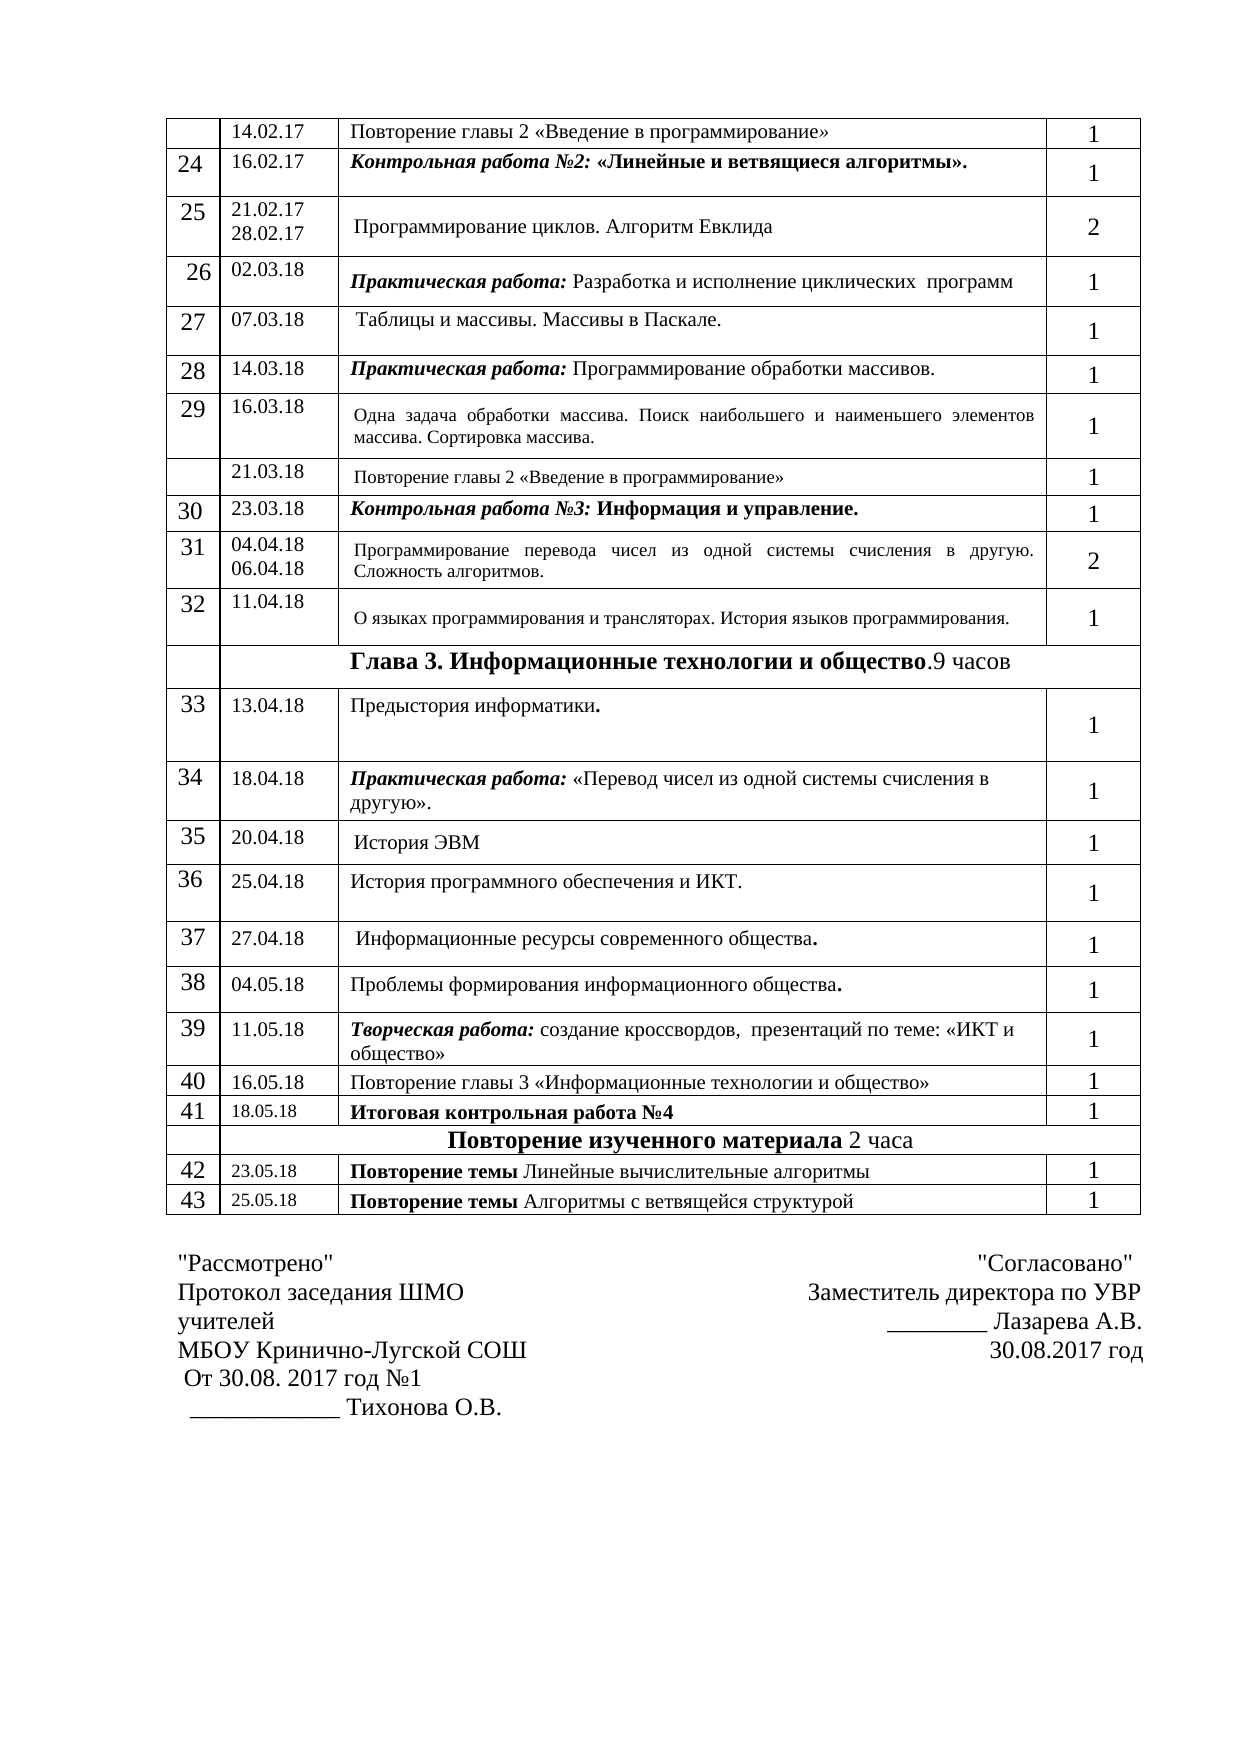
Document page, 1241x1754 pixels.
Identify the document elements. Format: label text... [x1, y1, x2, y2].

table_cell Повторение изученного материала 2 часа [221, 1126, 1140, 1154]
table_cell 33 [167, 689, 219, 761]
table_cell 35 [167, 821, 219, 863]
table_cell Глава 3. Информационные технологии и общество.9 часов [221, 646, 1140, 688]
text ____________ Тихонова О.В. [177, 1392, 1152, 1421]
table_cell 04.04.18 06.04.18 [221, 532, 338, 588]
table_cell 42 [167, 1155, 219, 1184]
table_cell 1 [1047, 689, 1140, 761]
table_cell 11.04.18 [221, 589, 338, 645]
table_cell Контрольная работа №3: Информация и управление. [339, 496, 1046, 531]
table_cell Таблицы и массивы. Массивы в Паскале. [339, 307, 1046, 355]
table_cell 1 [1047, 1096, 1140, 1124]
table_cell Контрольная работа №2: «Линейные и ветвящиеся алгоритмы». [339, 149, 1046, 196]
table_cell 27 [167, 307, 219, 355]
table_cell 30 [167, 496, 219, 531]
table_cell 1 [1047, 1013, 1140, 1065]
table_cell Повторение главы 2 «Введение в программирование» [339, 119, 1046, 148]
table_cell 25.05.18 [221, 1185, 338, 1214]
table_cell Повторение темы Алгоритмы с ветвящейся структурой [339, 1185, 1046, 1214]
table_cell 1 [1047, 496, 1140, 531]
table_cell Информационные ресурсы современного общества. [339, 922, 1046, 966]
table_cell 1 [1047, 967, 1140, 1012]
table_cell [167, 119, 219, 148]
table_cell 14.03.18 [221, 356, 338, 393]
table_cell 21.03.18 [221, 459, 338, 495]
table_cell 16.05.18 [221, 1066, 338, 1095]
table_cell 34 [167, 762, 219, 820]
table_cell 1 [1047, 257, 1140, 306]
table_cell 27.04.18 [221, 922, 338, 966]
table_cell 07.03.18 [221, 307, 338, 355]
table_cell 18.05.18 [221, 1096, 338, 1124]
text От 30.08. 2017 год №1 [177, 1363, 1152, 1392]
table_cell 41 [167, 1096, 219, 1124]
text "Рассмотрено" "Согласовано" [177, 1248, 1152, 1277]
table_cell Предыстория информатики. [339, 689, 1046, 761]
table_cell 24 [167, 149, 219, 196]
table_cell 1 [1047, 119, 1140, 148]
table_cell 28 [167, 356, 219, 393]
table_cell Одна задача обработки массива. Поиск наибольшего и наименьшего элементов массива. Сортировка массива. [339, 394, 1046, 458]
table_cell 1 [1047, 1066, 1140, 1095]
table_cell История ЭВМ [339, 821, 1046, 863]
table_cell 16.02.17 [221, 149, 338, 196]
table_cell 1 [1047, 1185, 1140, 1214]
table_cell 43 [167, 1185, 219, 1214]
table_cell 02.03.18 [221, 257, 338, 306]
table_cell 1 [1047, 394, 1140, 458]
table_cell 38 [167, 967, 219, 1012]
table_cell Программирование перевода чисел из одной системы счисления в другую. Сложность алгоритмов. [339, 532, 1046, 588]
table_cell 25 [167, 197, 219, 256]
table_cell 20.04.18 [221, 821, 338, 863]
table_cell [167, 459, 219, 495]
table_cell 13.04.18 [221, 689, 338, 761]
table_cell 25.04.18 [221, 865, 338, 921]
text учителей ________ Лазарева А.В. [177, 1306, 1152, 1335]
table_cell [167, 1126, 219, 1154]
table_cell Практическая работа: Разработка и исполнение циклических программ [339, 257, 1046, 306]
table_cell Проблемы формирования информационного общества. [339, 967, 1046, 1012]
table_cell 21.02.17 28.02.17 [221, 197, 338, 256]
table_cell 1 [1047, 149, 1140, 196]
table_cell Практическая работа: «Перевод чисел из одной системы счисления в другую». [339, 762, 1046, 820]
table_cell 26 [167, 257, 219, 306]
table_cell 1 [1047, 865, 1140, 921]
table_cell 1 [1047, 762, 1140, 820]
table_cell 1 [1047, 356, 1140, 393]
table_cell Творческая работа: создание кроссвордов, презентаций по теме: «ИКТ и общество» [339, 1013, 1046, 1065]
table_cell [167, 646, 219, 688]
table_cell 04.05.18 [221, 967, 338, 1012]
table_cell 14.02.17 [221, 119, 338, 148]
table_cell Практическая работа: Программирование обработки массивов. [339, 356, 1046, 393]
table_cell О языках программирования и трансляторах. История языков программирования. [339, 589, 1046, 645]
table_cell 39 [167, 1013, 219, 1065]
table_cell 1 [1047, 589, 1140, 645]
table_cell 2 [1047, 532, 1140, 588]
table_cell История программного обеспечения и ИКТ. [339, 865, 1046, 921]
table_cell Повторение темы Линейные вычислительные алгоритмы [339, 1155, 1046, 1184]
table_cell Повторение главы 3 «Информационные технологии и общество» [339, 1066, 1046, 1095]
table_cell 40 [167, 1066, 219, 1095]
table_cell 1 [1047, 821, 1140, 863]
table_cell 37 [167, 922, 219, 966]
table_cell 31 [167, 532, 219, 588]
table_cell 23.05.18 [221, 1155, 338, 1184]
text МБОУ Кринично-Лугской СОШ 30.08.2017 год [177, 1335, 1152, 1363]
table_cell 29 [167, 394, 219, 458]
table_cell 1 [1047, 307, 1140, 355]
table_cell 32 [167, 589, 219, 645]
table_cell 1 [1047, 459, 1140, 495]
table_cell Итоговая контрольная работа №4 [339, 1096, 1046, 1124]
table_cell 2 [1047, 197, 1140, 256]
table_cell 18.04.18 [221, 762, 338, 820]
table_cell 36 [167, 865, 219, 921]
table_cell 11.05.18 [221, 1013, 338, 1065]
table_cell 1 [1047, 1155, 1140, 1184]
table_cell Программирование циклов. Алгоритм Евклида [339, 197, 1046, 256]
table_cell 23.03.18 [221, 496, 338, 531]
table_cell 1 [1047, 922, 1140, 966]
table_cell Повторение главы 2 «Введение в программирование» [339, 459, 1046, 495]
table_cell 16.03.18 [221, 394, 338, 458]
text Протокол заседания ШМО Заместитель директора по УВР [177, 1277, 1152, 1306]
